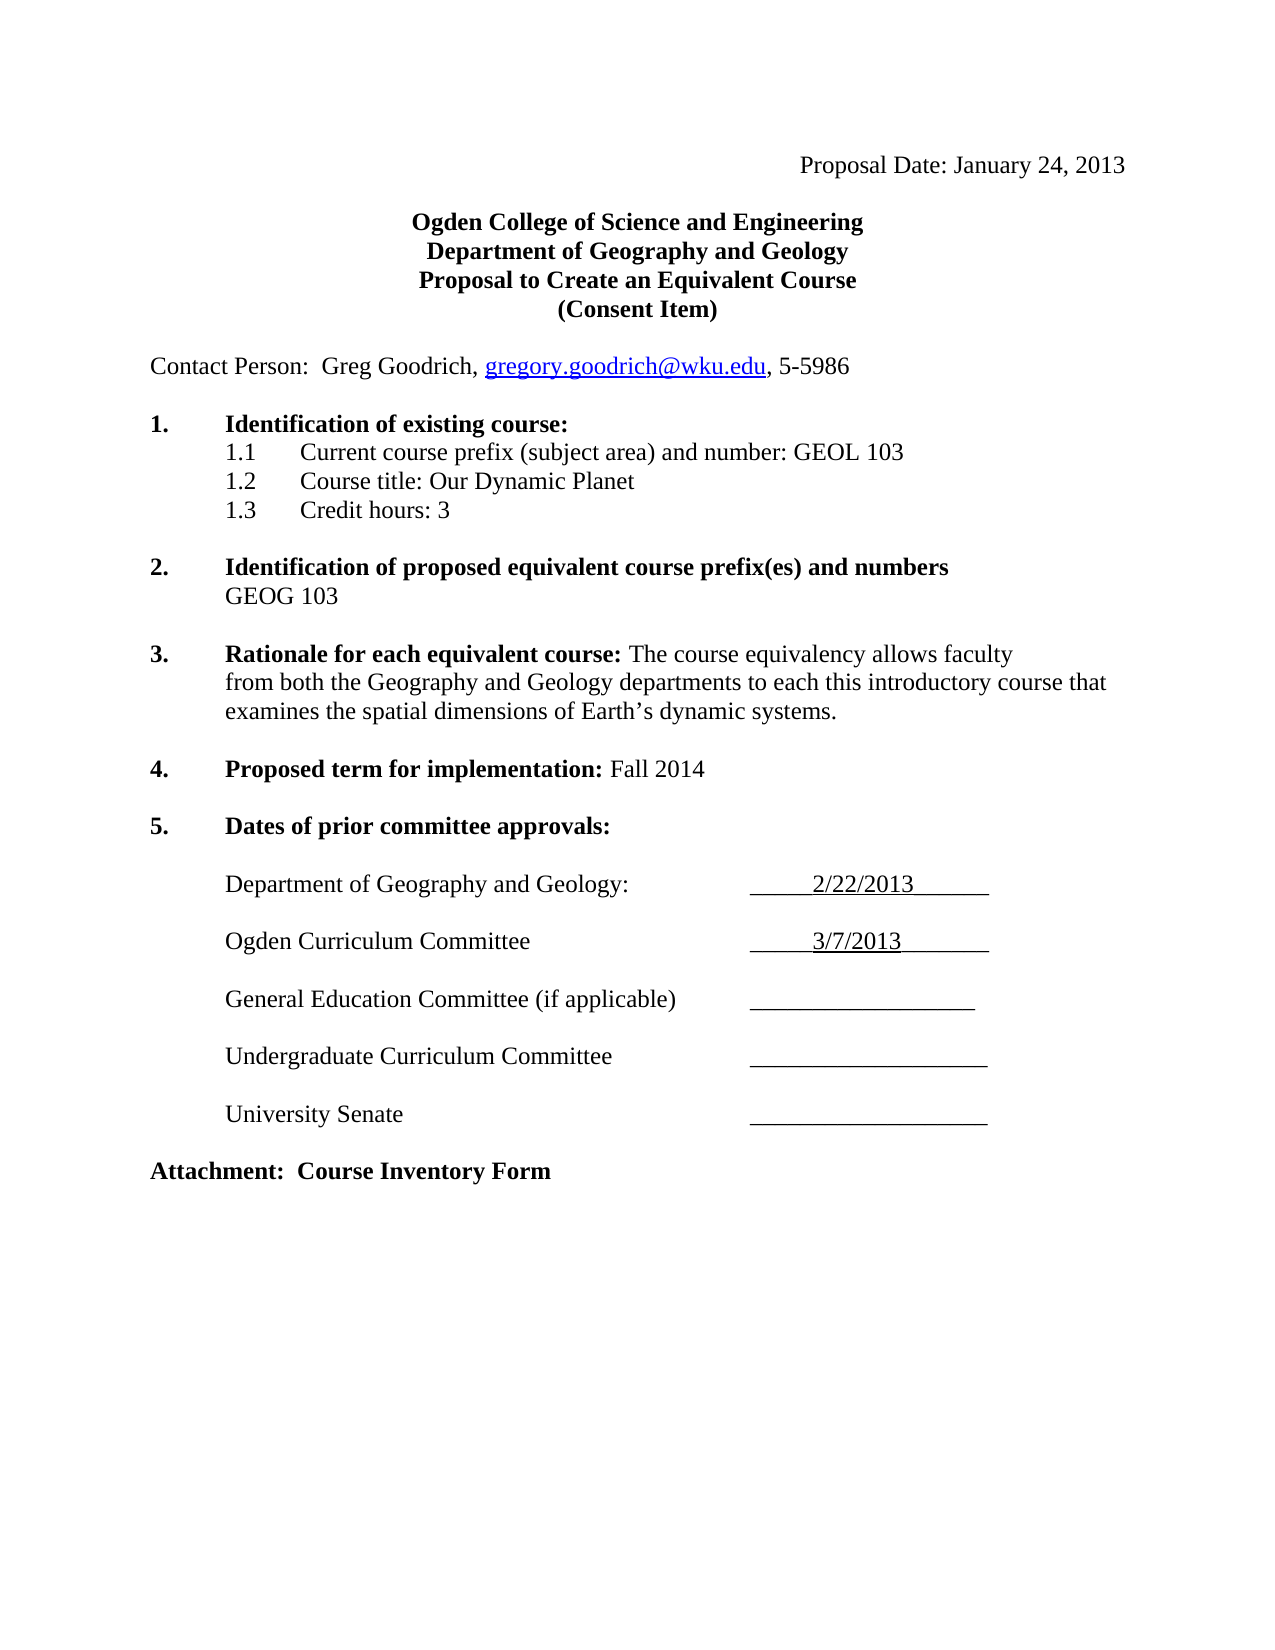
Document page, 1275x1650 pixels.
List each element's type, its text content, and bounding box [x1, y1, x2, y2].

text from both the Geography and Geology departments to each this introductory course that examines the spatial dimensions of Earth’s dynamic systems. [225, 667, 1125, 725]
list Course title: Our Dynamic Planet [225, 466, 1125, 495]
text General Education Committee (if applicable) __________________ [150, 984, 1125, 1012]
text (Consent Item) [150, 294, 1125, 322]
text 2. Identification of proposed equivalent course prefix(es) and numbers [150, 552, 1125, 581]
text University Senate ___________________ [150, 1099, 1125, 1127]
text Undergraduate Curriculum Committee ___________________ [150, 1041, 1125, 1070]
text 5. Dates of prior committee approvals: [150, 811, 1125, 840]
text Ogden Curriculum Committee _____3/7/2013_______ [150, 926, 1125, 955]
list Current course prefix (subject area) and number: GEOL 103 [225, 437, 1125, 466]
text 4. Proposed term for implementation: Fall 2014 [150, 754, 1125, 782]
text Proposal Date: January 24, 2013 [150, 150, 1125, 179]
text Attachment: Course Inventory Form [150, 1156, 1125, 1185]
text Ogden College of Science and Engineering [150, 207, 1125, 236]
text Department of Geography and Geology [150, 236, 1125, 265]
text Contact Person: Greg Goodrich, gregory.goodrich@wku.edu, 5-5986 [150, 351, 1125, 380]
text 1. Identification of existing course: [150, 409, 1125, 437]
text 3. Rationale for each equivalent course: The course equivalency allows faculty [150, 639, 1125, 667]
text Department of Geography and Geology: _____2/22/2013______ [150, 869, 1125, 897]
list Credit hours: 3 [225, 495, 1125, 524]
text GEOG 103 [150, 581, 1125, 610]
text Proposal to Create an Equivalent Course [150, 265, 1125, 294]
